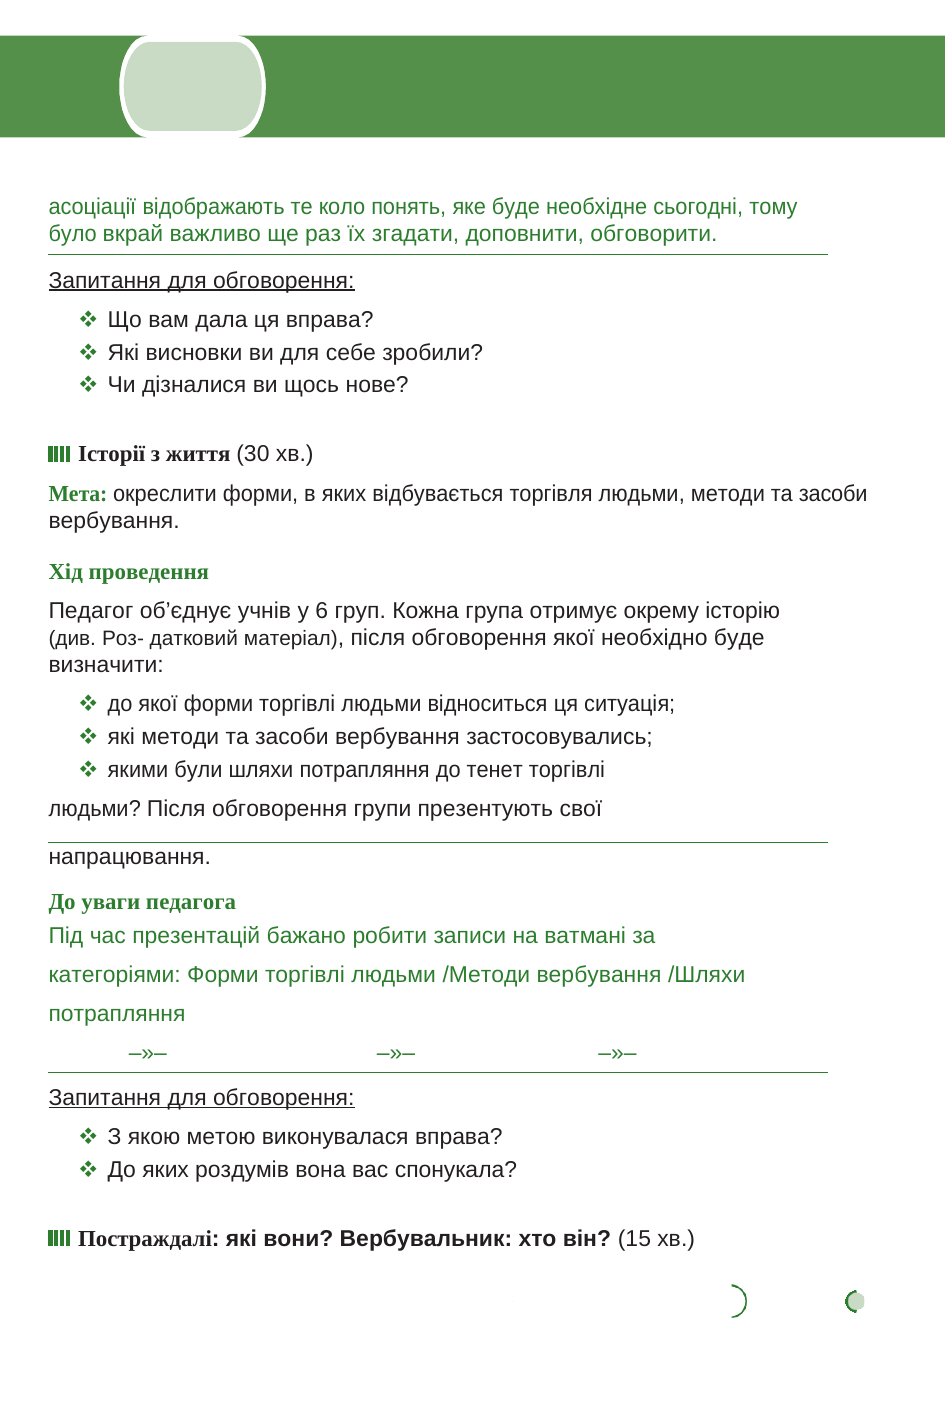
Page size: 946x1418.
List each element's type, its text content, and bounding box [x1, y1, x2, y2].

list якими були шляхи потрапляння до тенет торгівлі людьми? Після обговорення групи презентують свої напрацювання. [48, 756, 696, 842]
list До яких роздумів вона вас спонукала? [78, 1156, 929, 1182]
text Під час презентацій бажано робити записи на ватмані за категоріями: Форми торгівлі людьми /Методи вербування /Шляхи потрапляння [48, 922, 755, 1026]
list Які висновки ви для себе зробили? [78, 338, 929, 365]
text Запитання для обговорення: [48, 1084, 929, 1111]
list до якої форми торгівлі людьми відноситься ця ситуація; [78, 690, 929, 716]
text Запитання для обговорення: [48, 267, 929, 293]
text Мета: окреслити форми, в яких відбувається торгівля людьми, методи та засоби вербування. [48, 480, 929, 533]
list З якою метою виконувалася вправа? [78, 1123, 929, 1149]
subtitle Хід проведення [48, 558, 929, 584]
text –»– –»– –»– [128, 1038, 929, 1065]
list якими були шляхи потрапляння до тенет торгівлі людьми? Після обговорення групи презентують свої напрацювання. [48, 843, 696, 869]
picture [843, 1288, 865, 1314]
subtitle Постраждалі: які вони? Вербувальник: хто він? (15 хв.) [78, 1224, 929, 1251]
list Що вам дала ця вправа? [78, 306, 929, 332]
picture [731, 1284, 747, 1318]
list Чи дізналися ви щось нове? [78, 371, 929, 398]
subtitle До уваги педагога [48, 888, 929, 914]
text асоціації відображають те коло понять, яке буде необхідне сьогодні, тому було вкрай важливо ще раз їх згадати, доповнити, обговорити. [48, 193, 830, 247]
text Історії з життя (30 хв.) [78, 440, 929, 467]
list які методи та засоби вербування застосовувались; [78, 723, 929, 749]
text Педагог об’єднує учнів у 6 груп. Кожна група отримує окрему історію (див. Роз- датковий матеріал), після обговорення якої необхідно буде визначити: [48, 597, 831, 677]
